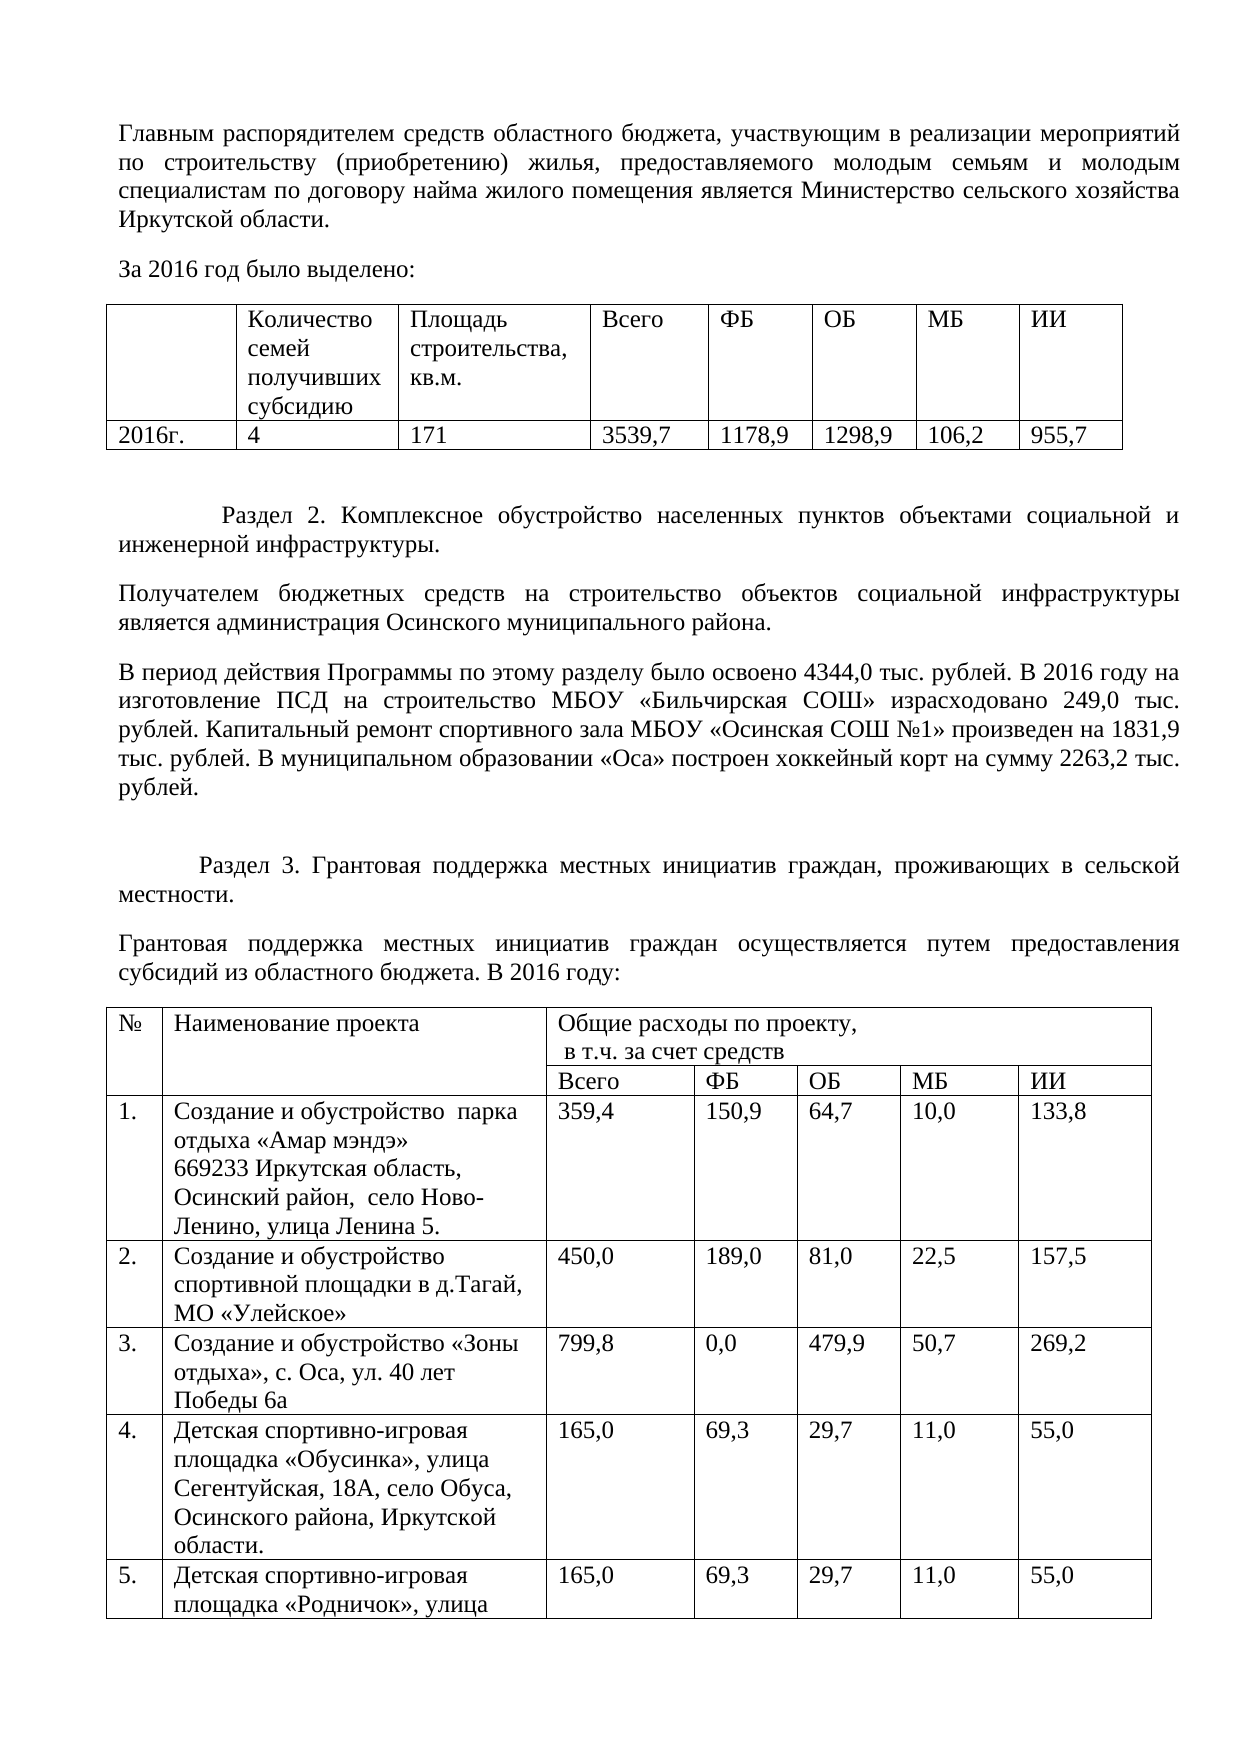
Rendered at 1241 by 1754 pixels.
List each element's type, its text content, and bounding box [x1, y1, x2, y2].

table_cell 55,0 [1019, 1560, 1151, 1618]
table_cell 11,0 [901, 1415, 1018, 1559]
table_header [107, 305, 236, 419]
table_cell 64,7 [798, 1096, 900, 1240]
table_cell 69,3 [695, 1560, 797, 1618]
table_header ФБ [709, 305, 812, 419]
table_cell 3. [107, 1328, 162, 1414]
table_header Площадь строительства, кв.м. [399, 305, 590, 419]
table_cell Детская спортивно-игровая площадка «Обусинка», улица Сегентуйская, 18А, село Обуса, Осинского района, Иркутской области. [163, 1415, 546, 1559]
table_cell 10,0 [901, 1096, 1018, 1240]
table_header ОБ [813, 305, 916, 419]
table_cell 1178,9 [709, 421, 812, 449]
table_cell 1. [107, 1096, 162, 1240]
table_cell 29,7 [798, 1560, 900, 1618]
table_cell 165,0 [547, 1415, 694, 1559]
text За 2016 год было выделено: [118, 254, 1181, 283]
table_cell 11,0 [901, 1560, 1018, 1618]
table_cell 3539,7 [591, 421, 708, 449]
table_cell ИИ [1019, 1066, 1151, 1095]
table_cell 150,9 [695, 1096, 797, 1240]
table_cell ФБ [695, 1066, 797, 1095]
table_cell 2016г. [107, 421, 236, 449]
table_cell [163, 1560, 546, 1618]
table_cell 1298,9 [813, 421, 916, 449]
table_cell 799,8 [547, 1328, 694, 1414]
table_header МБ [917, 305, 1019, 419]
table_cell 50,7 [901, 1328, 1018, 1414]
table_header Всего [591, 305, 708, 419]
table_cell 157,5 [1019, 1241, 1151, 1327]
table_cell 4 [237, 421, 398, 449]
table_header Общие расходы по проекту, в т.ч. за счет средств [547, 1008, 1151, 1065]
text Грантовая поддержка местных инициатив граждан осуществляется путем предоставления субсидий из областного бюджета. В 2016 году: [118, 928, 1181, 986]
table_cell Создание и обустройство парка отдыха «Амар мэндэ» 669233 Иркутская область, Осинский район, село Ново-Ленино, улица Ленина 5. [163, 1096, 546, 1240]
table_header Наименование проекта [163, 1008, 546, 1095]
text Главным распорядителем средств областного бюджета, участвующим в реализации мероприятий по строительству (приобретению) жилья, предоставляемого молодым семьям и молодым специалистам по договору найма жилого помещения является Министерство сельского хозяйства Иркутской области. [118, 118, 1181, 233]
table_cell 55,0 [1019, 1415, 1151, 1559]
table_cell 955,7 [1020, 421, 1122, 449]
table_cell 165,0 [547, 1560, 694, 1618]
table_cell 359,4 [547, 1096, 694, 1240]
table_cell Создание и обустройство «Зоны отдыха», с. Оса, ул. 40 лет Победы 6а [163, 1328, 546, 1414]
table_header ИИ [1020, 305, 1122, 419]
table_cell 4. [107, 1415, 162, 1559]
table_header Количество семей получивших субсидию [237, 305, 398, 419]
table_cell ОБ [798, 1066, 900, 1095]
table_cell 0,0 [695, 1328, 797, 1414]
table_cell 450,0 [547, 1241, 694, 1327]
table_cell Всего [547, 1066, 694, 1095]
table_cell 171 [399, 421, 590, 449]
table_cell 22,5 [901, 1241, 1018, 1327]
text Раздел 3. Грантовая поддержка местных инициатив граждан, проживающих в сельской местности. [118, 850, 1181, 907]
table_cell 69,3 [695, 1415, 797, 1559]
table_cell 189,0 [695, 1241, 797, 1327]
table_cell 106,2 [917, 421, 1019, 449]
table_cell 2. [107, 1241, 162, 1327]
table_cell 269,2 [1019, 1328, 1151, 1414]
text Раздел 2. Комплексное обустройство населенных пунктов объектами социальной и инженерной инфраструктуры. [118, 500, 1181, 557]
table_header № [107, 1008, 162, 1095]
table_cell 5. [107, 1560, 162, 1618]
table_cell Создание и обустройство спортивной площадки в д.Тагай, МО «Улейское» [163, 1241, 546, 1327]
table_cell 29,7 [798, 1415, 900, 1559]
text Получателем бюджетных средств на строительство объектов социальной инфраструктуры является администрация Осинского муниципального района. [118, 578, 1181, 636]
table_cell МБ [901, 1066, 1018, 1095]
text В период действия Программы по этому разделу было освоено 4344,0 тыс. рублей. В 2016 году на изготовление ПСД на строительство МБОУ «Бильчирская СОШ» израсходовано 249,0 тыс. рублей. Капитальный ремонт спортивного зала МБОУ «Осинская СОШ №1» произведен на 1831,9 тыс. рублей. В муниципальном образовании «Оса» построен хоккейный корт на сумму 2263,2 тыс. рублей. [118, 657, 1181, 800]
table_cell 81,0 [798, 1241, 900, 1327]
table_cell 479,9 [798, 1328, 900, 1414]
table_cell 133,8 [1019, 1096, 1151, 1240]
